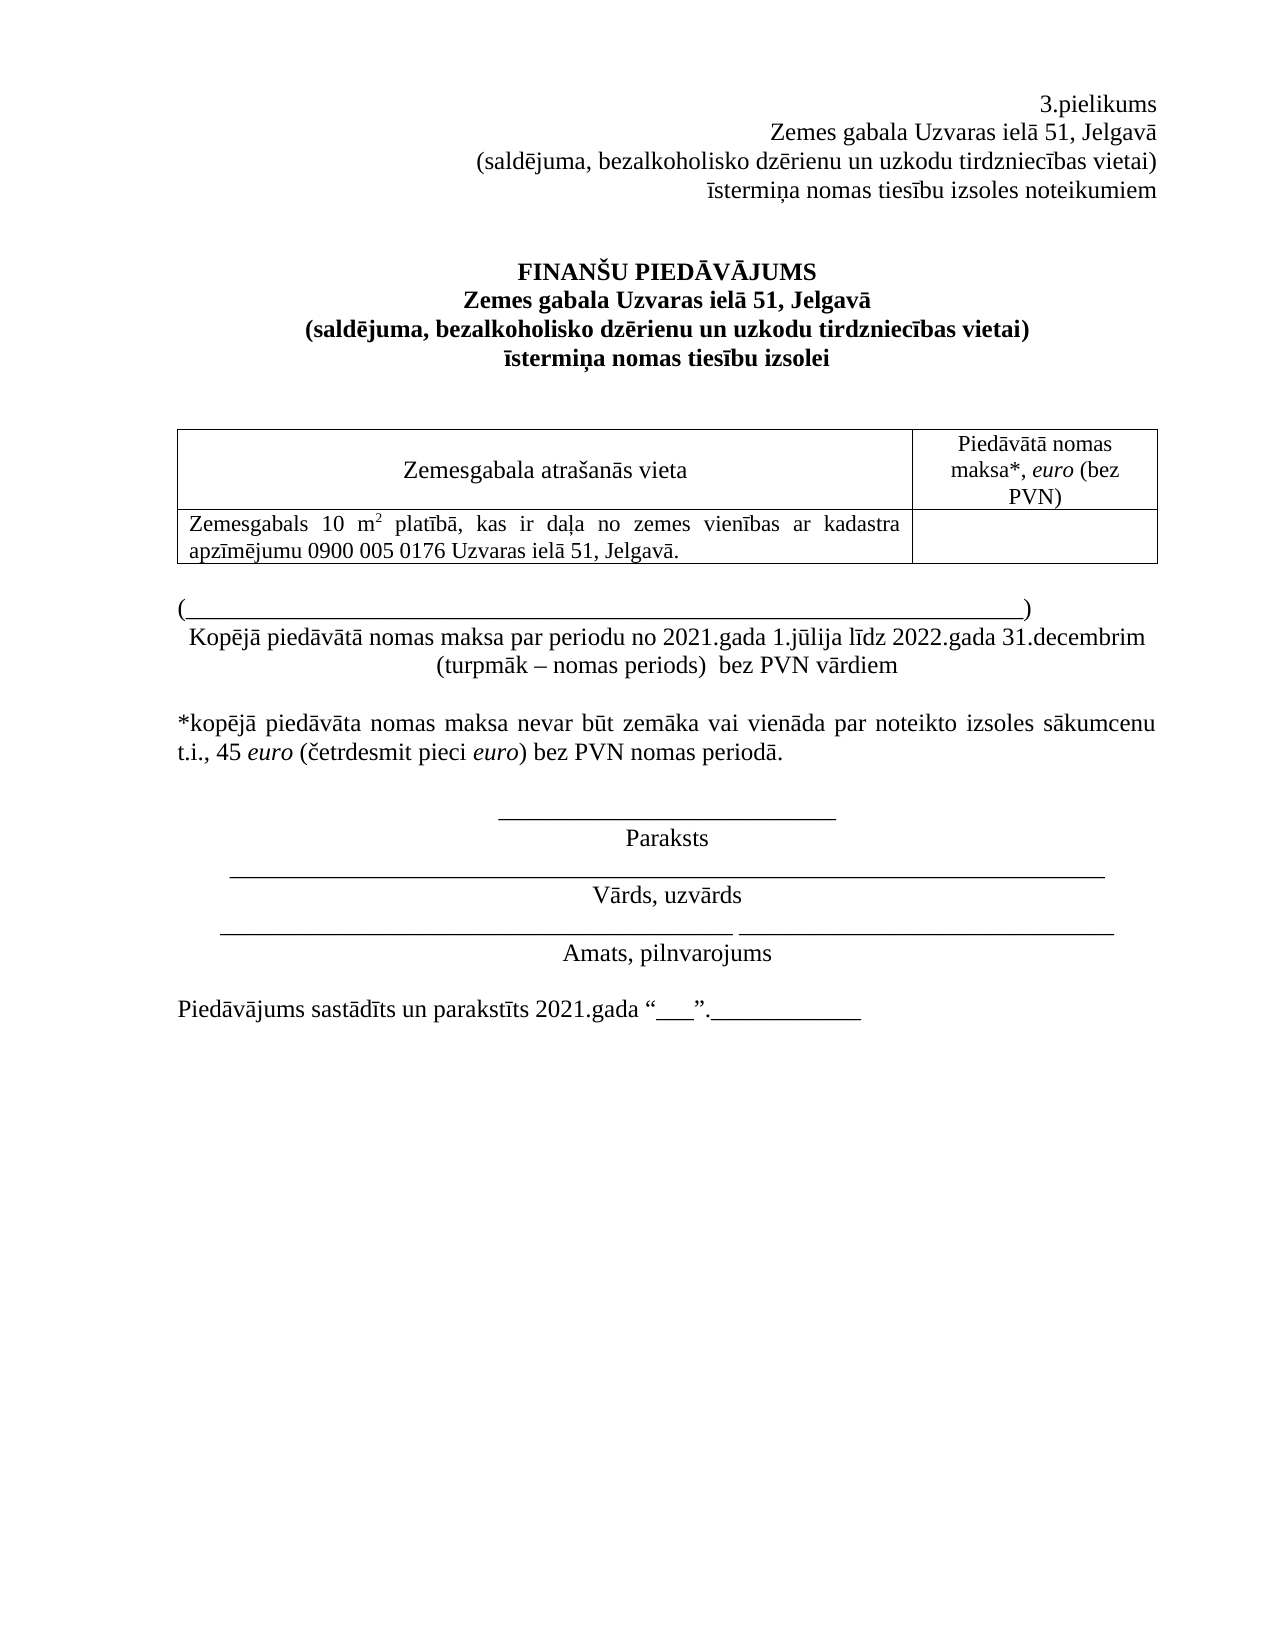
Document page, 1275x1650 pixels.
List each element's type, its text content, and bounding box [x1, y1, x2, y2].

text Paraksts [177, 823, 1157, 852]
text ___________________________ [177, 794, 1157, 823]
text Zemes gabala Uzvaras ielā 51, Jelgavā [177, 285, 1157, 314]
text (___________________________________________________________________) [177, 593, 1157, 622]
text Zemes gabala Uzvaras ielā 51, Jelgavā [177, 117, 1157, 146]
table_cell Zemesgabals 10 m2 platībā, kas ir daļa no zemes vienības ar kadastra apzīmējumu 0900 005 0176 Uzvaras ielā 51, Jelgavā. [178, 510, 912, 563]
text īstermiņa nomas tiesību izsolei [177, 343, 1157, 372]
text _________________________________________ ______________________________ [177, 909, 1157, 938]
text Piedāvājums sastādīts un parakstīts 2021.gada “___”.____________ [177, 994, 1157, 1023]
subtitle 3.pielikums [753, 89, 1157, 117]
text (saldējuma, bezalkoholisko dzērienu un uzkodu tirdzniecības vietai) [177, 314, 1157, 343]
text *kopējā piedāvāta nomas maksa nevar būt zemāka vai vienāda par noteikto izsoles sākumcenu t.i., 45 euro (četrdesmit pieci euro) bez PVN nomas periodā. [177, 708, 1157, 765]
table_header Piedāvātā nomas maksa*, euro (bez PVN) [913, 430, 1157, 509]
text (saldējuma, bezalkoholisko dzērienu un uzkodu tirdzniecības vietai) [177, 146, 1157, 175]
text Vārds, uzvārds [177, 880, 1157, 909]
text Amats, pilnvarojums [177, 938, 1157, 967]
table_cell [913, 510, 1157, 563]
subtitle FINANŠU PIEDĀVĀJUMS [177, 257, 1157, 285]
text īstermiņa nomas tiesību izsoles noteikumiem [177, 175, 1157, 204]
text ______________________________________________________________________ [177, 852, 1157, 880]
text Kopējā piedāvātā nomas maksa par periodu no 2021.gada 1.jūlija līdz 2022.gada 31.decembrim (turpmāk – nomas periods) bez PVN vārdiem [177, 622, 1157, 679]
table_header Zemesgabala atrašanās vieta [178, 430, 912, 509]
